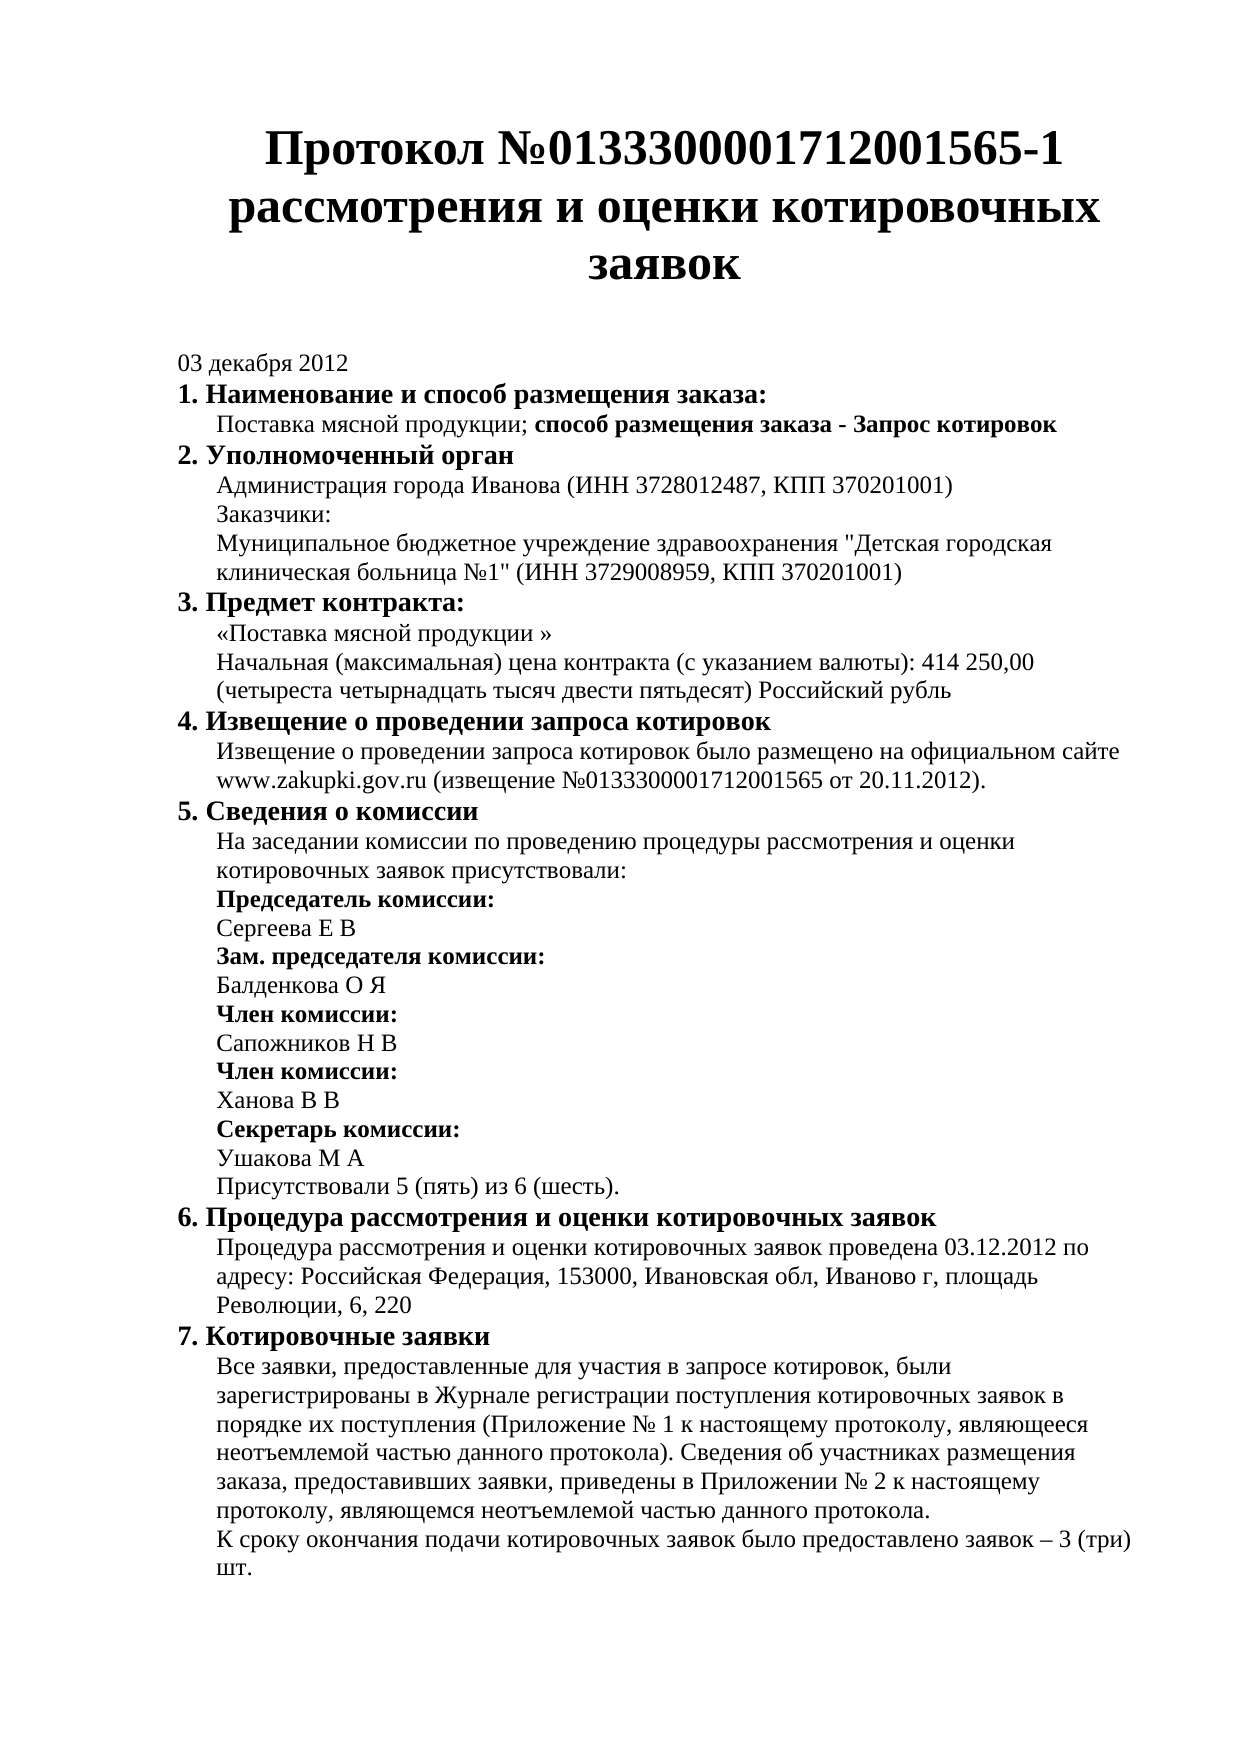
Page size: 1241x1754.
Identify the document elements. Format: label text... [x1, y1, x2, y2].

text Все заявки, предоставленные для участия в запросе котировок, были зарегистрированы в Журнале регистрации поступления котировочных заявок в порядке их поступления (Приложение № 1 к настоящему протоколу, являющееся неотъемлемой частью данного протокола). Сведения об участниках размещения заказа, предоставивших заявки, приведены в Приложении № 2 к настоящему протоколу, являющемся неотъемлемой частью данного протокола. [216, 1351, 1152, 1524]
text Поставка мясной продукции; способ размещения заказа - Запрос котировок [216, 409, 1152, 438]
text На заседании комиссии по проведению процедуры рассмотрения и оценки котировочных заявок присутствовали: [216, 826, 1152, 884]
text Член комиссии: Сапожников Н В [216, 999, 1152, 1056]
text 5. Сведения о комиссии [177, 794, 1152, 826]
text Заказчики: [216, 499, 1152, 528]
text 1. Наименование и способ размещения заказа: [177, 377, 1152, 409]
text Член комиссии: Ханова В В [216, 1056, 1152, 1114]
text Протокол №0133300001712001565-1 [177, 118, 1152, 176]
text «Поставка мясной продукции » Начальная (максимальная) цена контракта (с указанием валюты): 414 250,00 (четыреста четырнадцать тысяч двести пятьдесят) Российский рубль [216, 618, 1152, 704]
text 6. Процедура рассмотрения и оценки котировочных заявок [177, 1200, 1152, 1232]
text рассмотрения и оценки котировочных заявок [177, 176, 1152, 291]
text Секретарь комиссии: Ушакова М А [216, 1114, 1152, 1171]
text Администрация города Иванова (ИНН 3728012487, КПП 370201001) [216, 470, 1152, 499]
text 4. Извещение о проведении запроса котировок [177, 704, 1152, 736]
text 2. Уполномоченный орган [177, 438, 1152, 470]
text 03 декабря 2012 [177, 319, 1152, 377]
text Председатель комиссии: Сергеева Е В [216, 884, 1152, 941]
text Процедура рассмотрения и оценки котировочных заявок проведена 03.12.2012 по адресу: Российская Федерация, 153000, Ивановская обл, Иваново г, площадь Революции, 6, 220 [216, 1232, 1152, 1319]
text К сроку окончания подачи котировочных заявок было предоставлено заявок – 3 (три) шт. [216, 1524, 1152, 1581]
text Извещение о проведении запроса котировок было размещено на официальном сайте www.zakupki.gov.ru (извещение №0133300001712001565 от 20.11.2012). [216, 736, 1152, 794]
text Зам. председателя комиссии: Балденкова О Я [216, 941, 1152, 999]
text Муниципальное бюджетное учреждение здравоохранения "Детская городская клиническая больница №1" (ИНН 3729008959, КПП 370201001) [216, 528, 1152, 585]
text 3. Предмет контракта: [177, 585, 1152, 618]
text Присутствовали 5 (пять) из 6 (шесть). [216, 1171, 1152, 1200]
text 7. Котировочные заявки [177, 1319, 1152, 1351]
